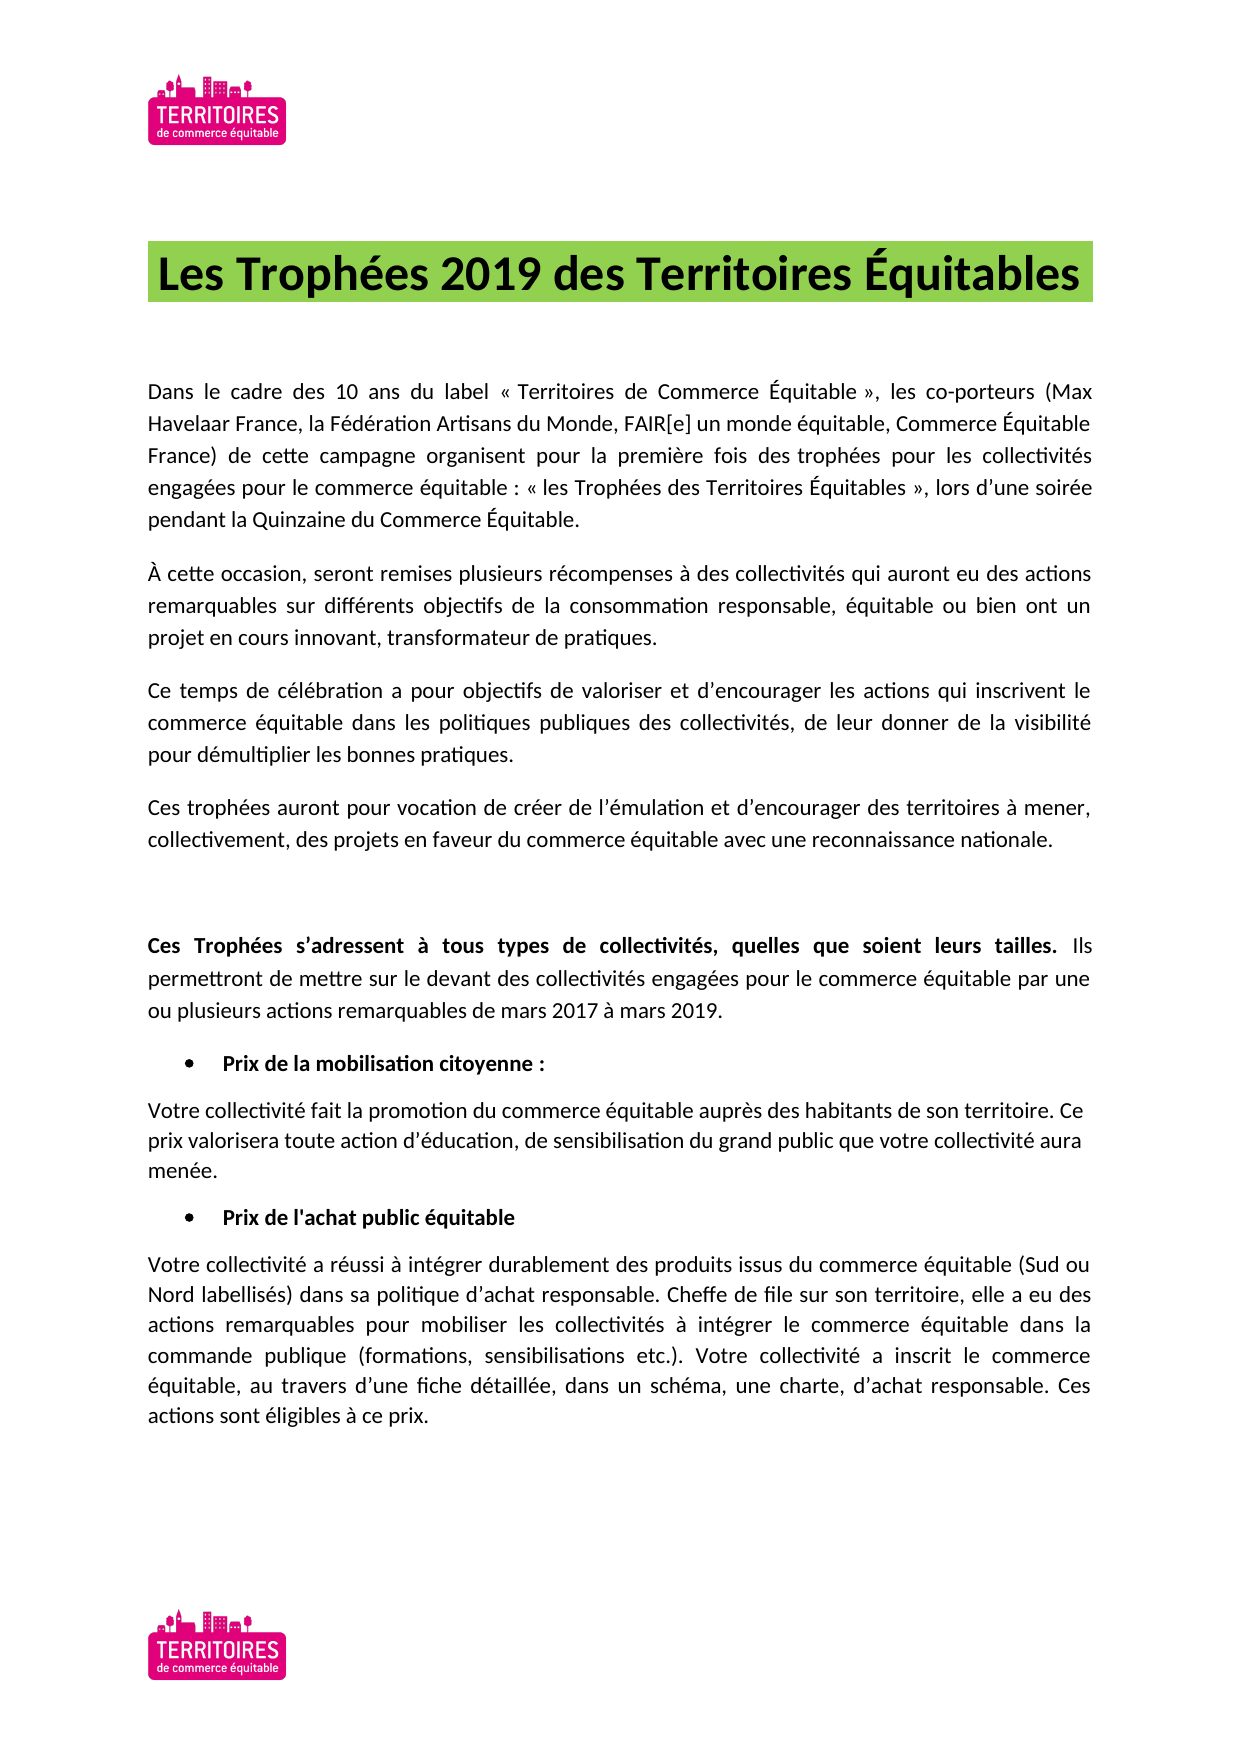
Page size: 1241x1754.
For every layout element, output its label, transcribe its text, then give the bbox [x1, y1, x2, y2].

picture [147, 1608, 287, 1681]
text Dans le cadre des 10 ans du label « Territoires de Commerce Équitable », les co-porteurs (Max Havelaar France, la Fédération Artisans du Monde, FAIR[e] un monde équitable, Commerce Équitable France) de cette campagne organisent pour la première fois des trophées pour les collectivités engagées pour le commerce équitable : « les Trophées des Territoires Équitables », lors d’une soirée pendant la Quinzaine du Commerce Équitable. [148, 377, 1093, 534]
text Les Trophées 2019 des Territoires Équitables [148, 241, 1093, 302]
picture [147, 73, 287, 146]
text Ce temps de célébration a pour objectifs de valoriser et d’encourager les actions qui inscrivent le commerce équitable dans les politiques publiques des collectivités, de leur donner de la visibilité pour démultiplier les bonnes pratiques. [148, 676, 1093, 768]
text Ces Trophées s’adressent à tous types de collectivités, quelles que soient leurs tailles. Ils permettront de mettre sur le devant des collectivités engagées pour le commerce équitable par une ou plusieurs actions remarquables de mars 2017 à mars 2019. [148, 932, 1093, 1024]
text Ces trophées auront pour vocation de créer de l’émulation et d’encourager des territoires à mener, collectivement, des projets en faveur du commerce équitable avec une reconnaissance nationale. [148, 793, 1093, 854]
list Prix de la mobilisation citoyenne : [185, 1049, 1093, 1077]
text À cette occasion, seront remises plusieurs récompenses à des collectivités qui auront eu des actions remarquables sur différents objectifs de la consommation responsable, équitable ou bien ont un projet en cours innovant, transformateur de pratiques. [148, 559, 1093, 651]
text Votre collectivité a réussi à intégrer durablement des produits issus du commerce équitable (Sud ou Nord labellisés) dans sa politique d’achat responsable. Cheffe de file sur son territoire, elle a eu des actions remarquables pour mobiliser les collectivités à intégrer le commerce équitable dans la commande publique (formations, sensibilisations etc.). Votre collectivité a inscrit le commerce équitable, au travers d’une fiche détaillée, dans un schéma, une charte, d’achat responsable. Ces actions sont éligibles à ce prix. [148, 1250, 1093, 1429]
text Votre collectivité fait la promotion du commerce équitable auprès des habitants de son territoire. Ce prix valorisera toute action d’éducation, de sensibilisation du grand public que votre collectivité aura menée. [148, 1096, 1093, 1184]
list Prix de l'achat public équitable [185, 1203, 1093, 1231]
